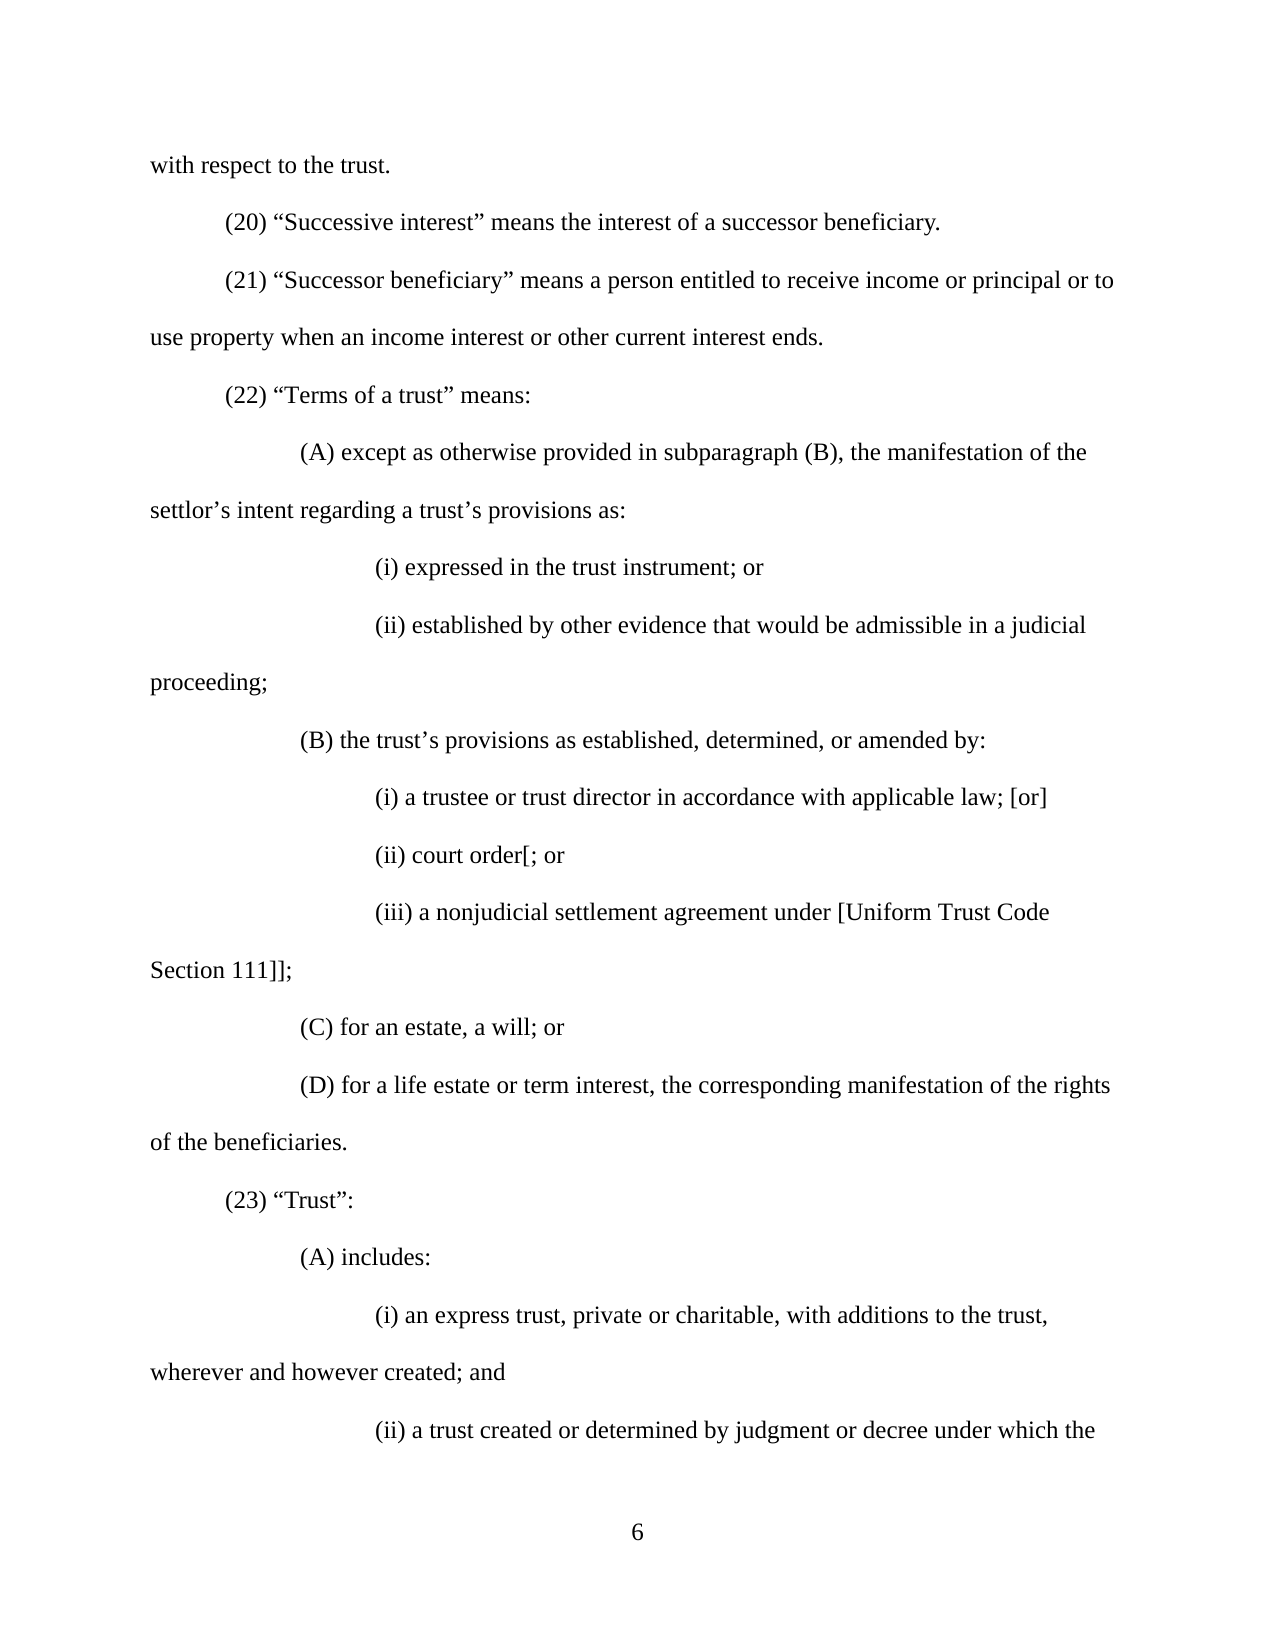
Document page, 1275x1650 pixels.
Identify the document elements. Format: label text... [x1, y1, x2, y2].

text (i) an express trust, private or charitable, with additions to the trust, wherever and however created; and [150, 1300, 1125, 1386]
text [150, 1415, 1125, 1444]
text (ii) court order[; or [150, 840, 1125, 869]
text (iii) a nonjudicial settlement agreement under [Uniform Trust Code Section 111]]; [150, 897, 1125, 984]
text (i) a trustee or trust director in accordance with applicable law; [or] [150, 782, 1125, 811]
text (21) “Successor beneficiary” means a person entitled to receive income or principal or to use property when an income interest or other current interest ends. [150, 265, 1125, 351]
text (20) “Successive interest” means the interest of a successor beneficiary. [150, 207, 1125, 236]
text (A) includes: [150, 1242, 1125, 1271]
text (i) expressed in the trust instrument; or [150, 552, 1125, 581]
text (23) “Trust”: [150, 1185, 1125, 1214]
text (B) the trust’s provisions as established, determined, or amended by: [150, 725, 1125, 754]
text (ii) established by other evidence that would be admissible in a judicial proceeding; [150, 610, 1125, 696]
text (C) for an estate, a will; or [150, 1012, 1125, 1041]
text (D) for a life estate or term interest, the corresponding manifestation of the rights of the beneficiaries. [150, 1070, 1125, 1156]
text (A) except as otherwise provided in subparagraph (B), the manifestation of the settlor’s intent regarding a trust’s provisions as: [150, 437, 1125, 524]
text (22) “Terms of a trust” means: [150, 380, 1125, 409]
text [150, 150, 1125, 179]
